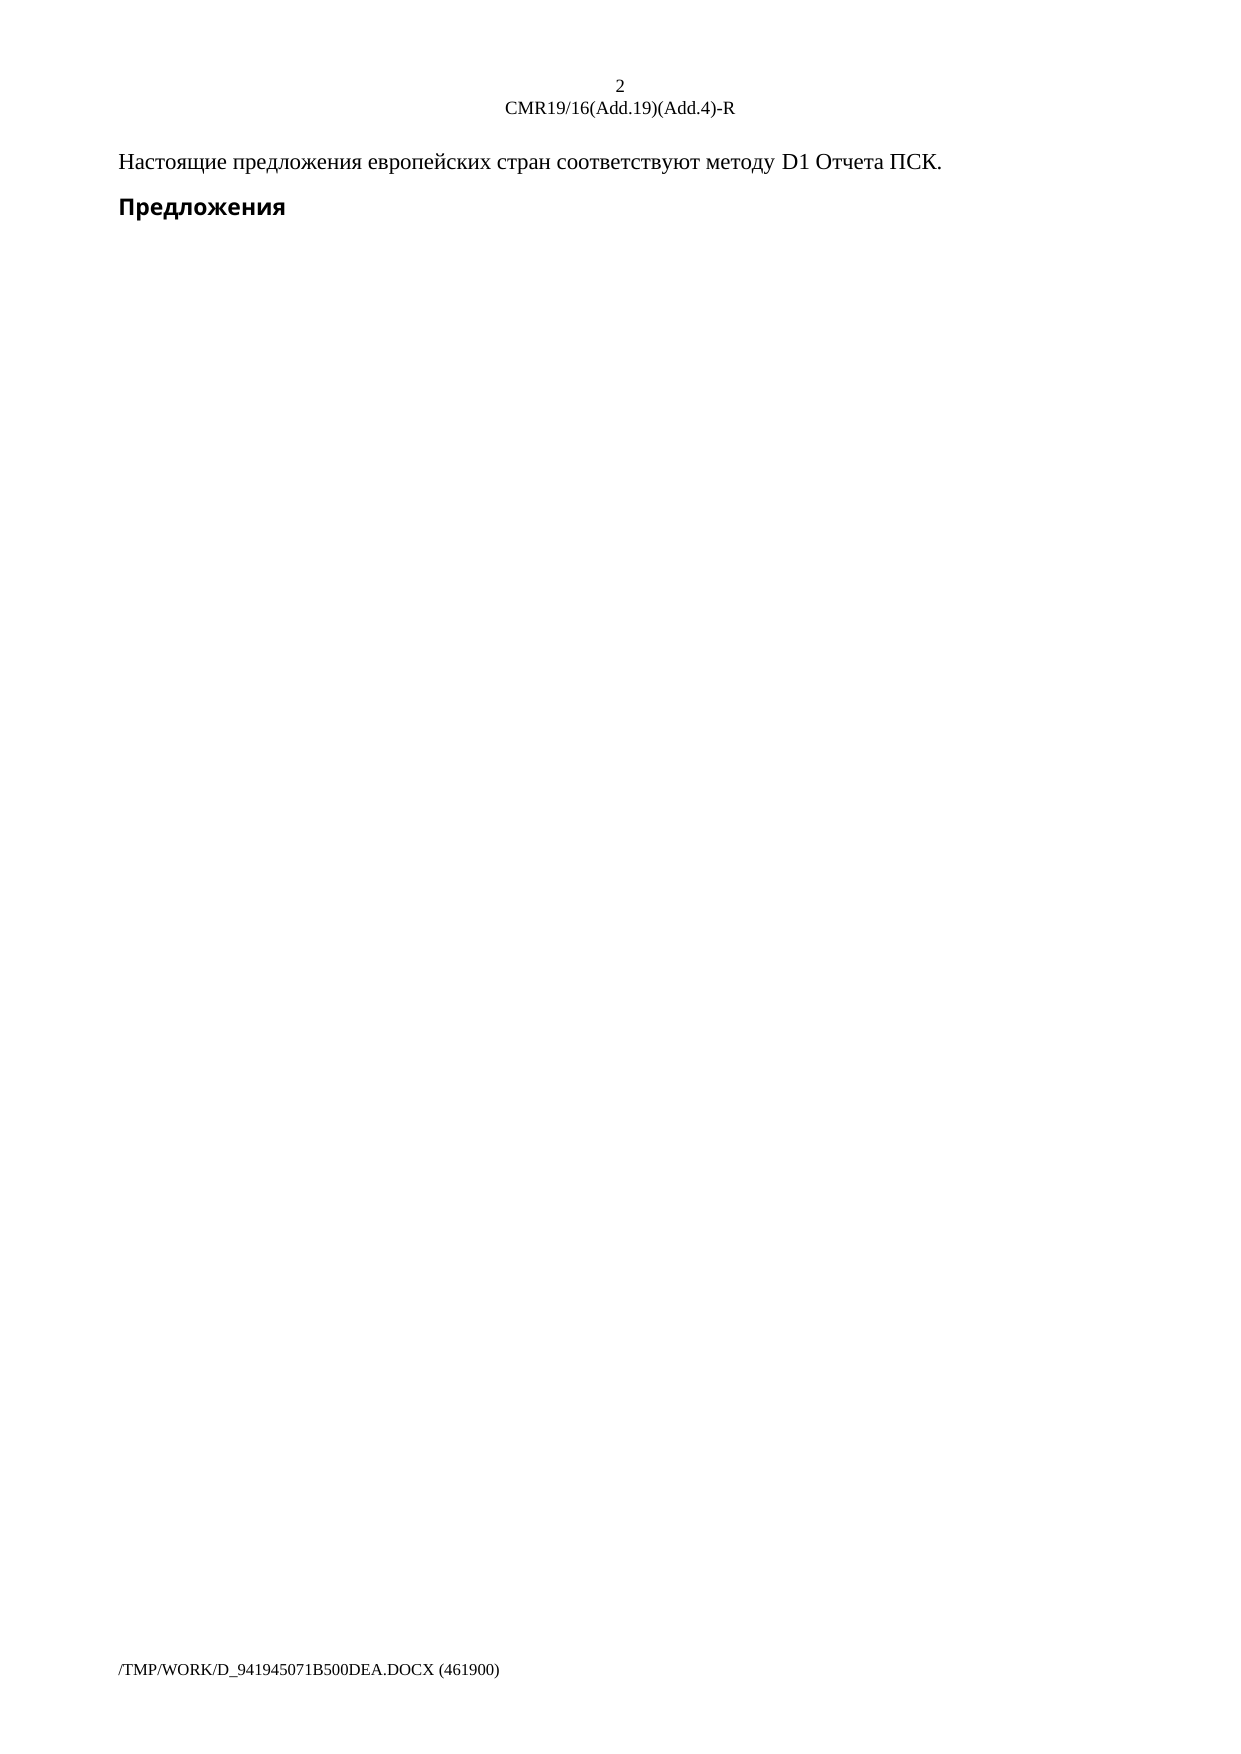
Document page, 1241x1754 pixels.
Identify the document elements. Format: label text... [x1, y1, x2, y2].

subtitle Предложения [118, 191, 1122, 222]
text Настоящие предложения европейских стран соответствуют методу D1 Отчета ПСК. [118, 148, 1122, 174]
